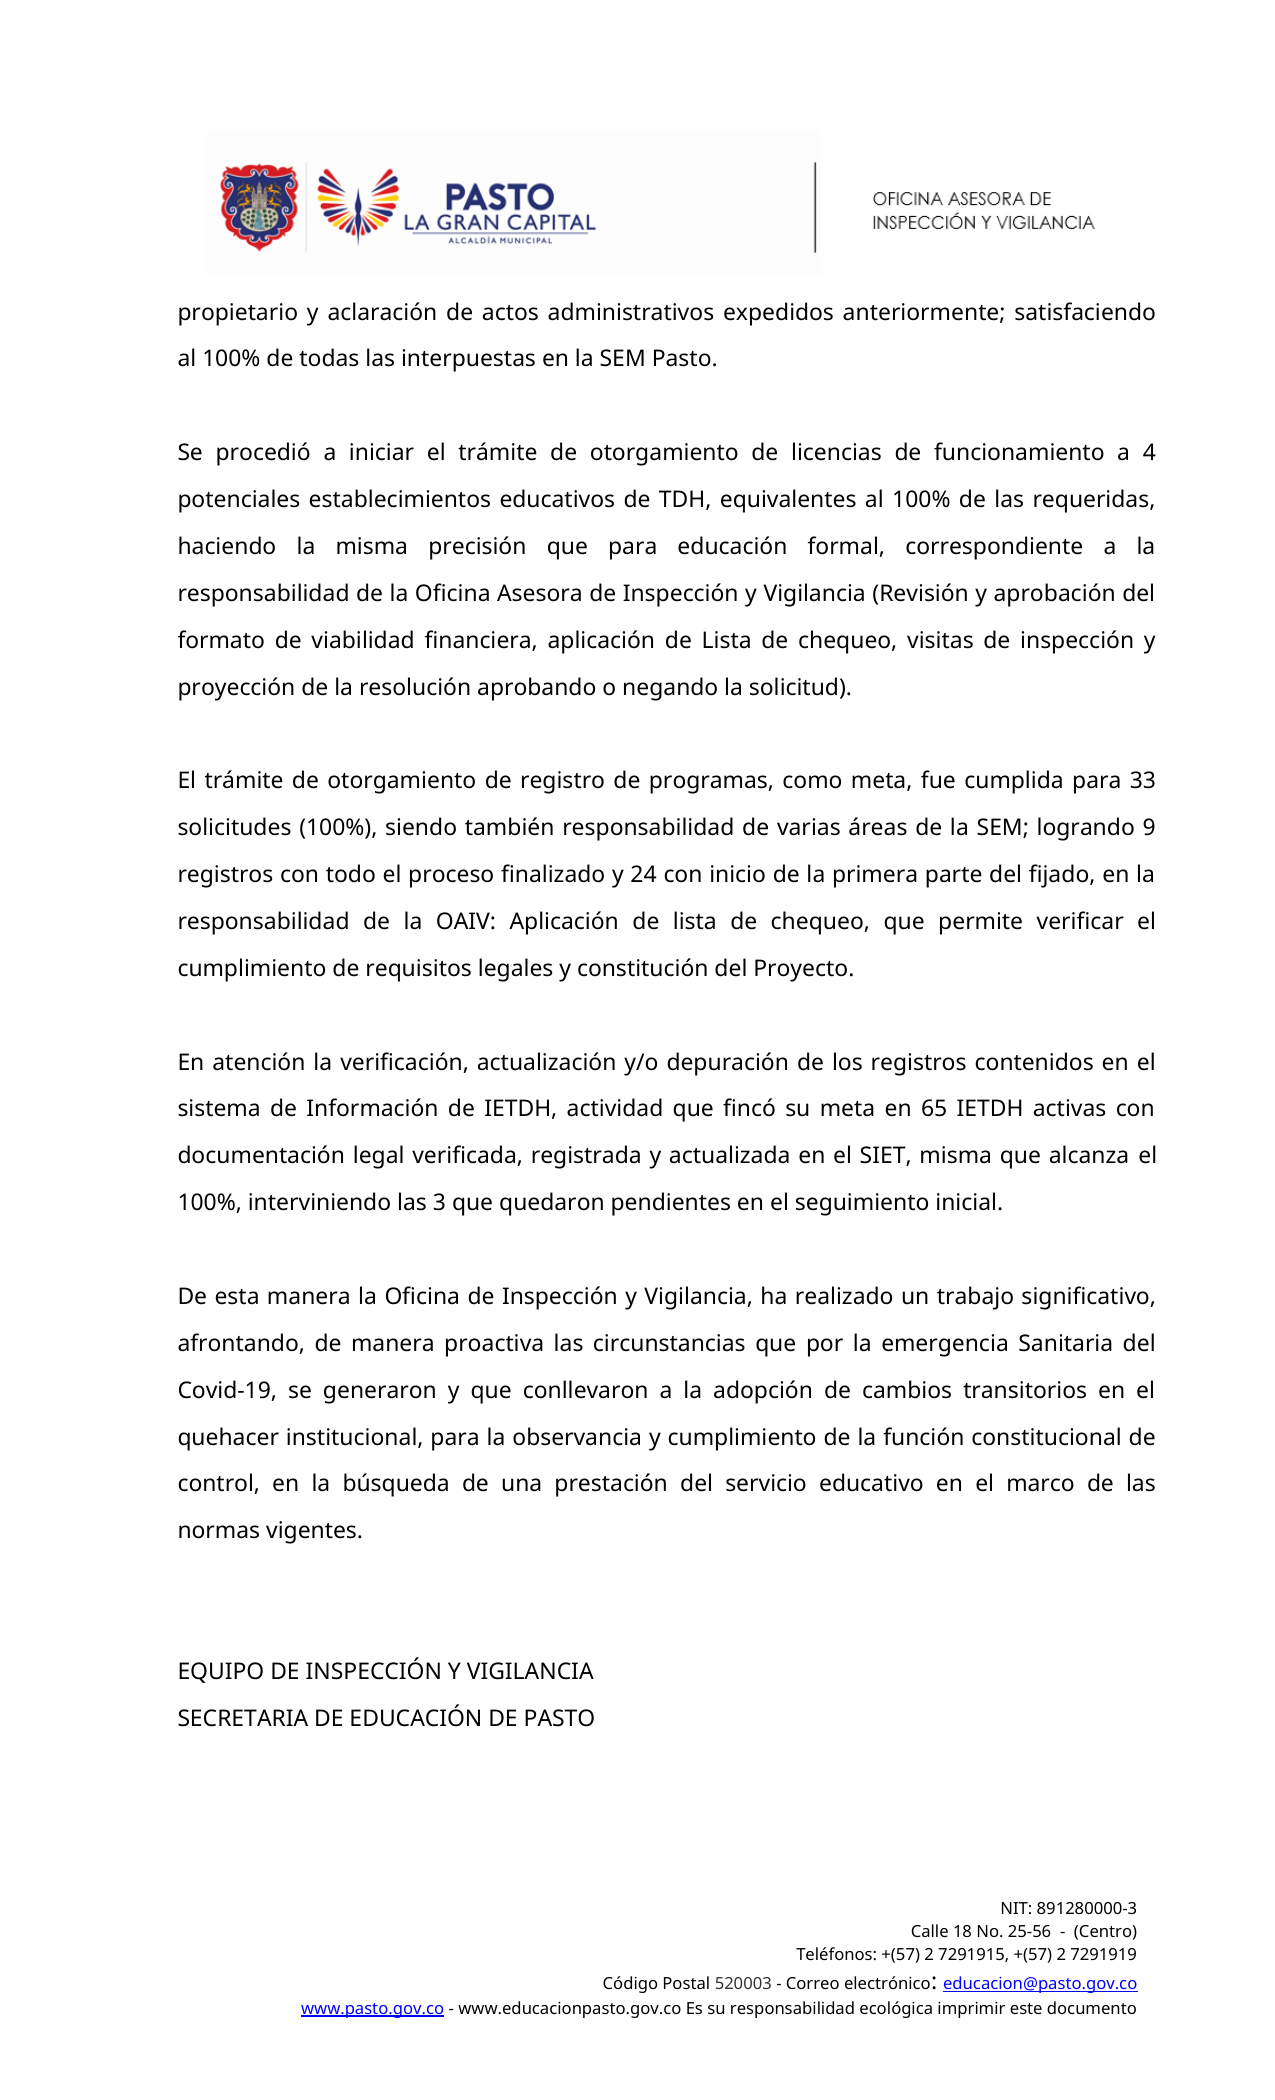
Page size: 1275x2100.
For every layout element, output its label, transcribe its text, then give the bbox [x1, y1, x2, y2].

text SECRETARIA DE EDUCACIÓN DE PASTO [177, 1702, 1157, 1733]
text De esta manera la Oficina de Inspección y Vigilancia, ha realizado un trabajo significativo, afrontando, de manera proactiva las circunstancias que por la emergencia Sanitaria del Covid-19, se generaron y que conllevaron a la adopción de cambios transitorios en el quehacer institucional, para la observancia y cumplimiento de la función constitucional de control, en la búsqueda de una prestación del servicio educativo en el marco de las normas vigentes. [177, 1280, 1157, 1545]
picture [206, 130, 1128, 295]
text El trámite de otorgamiento de registro de programas, como meta, fue cumplida para 33 solicitudes (100%), siendo también responsabilidad de varias áreas de la SEM; logrando 9 registros con todo el proceso finalizado y 24 con inicio de la primera parte del fijado, en la responsabilidad de la OAIV: Aplicación de lista de chequeo, que permite verificar el cumplimiento de requisitos legales y constitución del Proyecto. [177, 764, 1157, 983]
text Se procedió a iniciar el trámite de otorgamiento de licencias de funcionamiento a 4 potenciales establecimientos educativos de TDH, equivalentes al 100% de las requeridas, haciendo la misma precisión que para educación formal, correspondiente a la responsabilidad de la Oficina Asesora de Inspección y Vigilancia (Revisión y aprobación del formato de viabilidad financiera, aplicación de Lista de chequeo, visitas de inspección y proyección de la resolución aprobando o negando la solicitud). [177, 436, 1157, 702]
text EQUIPO DE INSPECCIÓN Y VIGILANCIA [177, 1655, 1157, 1686]
text En atención la verificación, actualización y/o depuración de los registros contenidos en el sistema de Información de IETDH, actividad que fincó su meta en 65 IETDH activas con documentación legal verificada, registrada y actualizada en el SIET, misma que alcanza el 100%, interviniendo las 3 que quedaron pendientes en el seguimiento inicial. [177, 1045, 1157, 1217]
